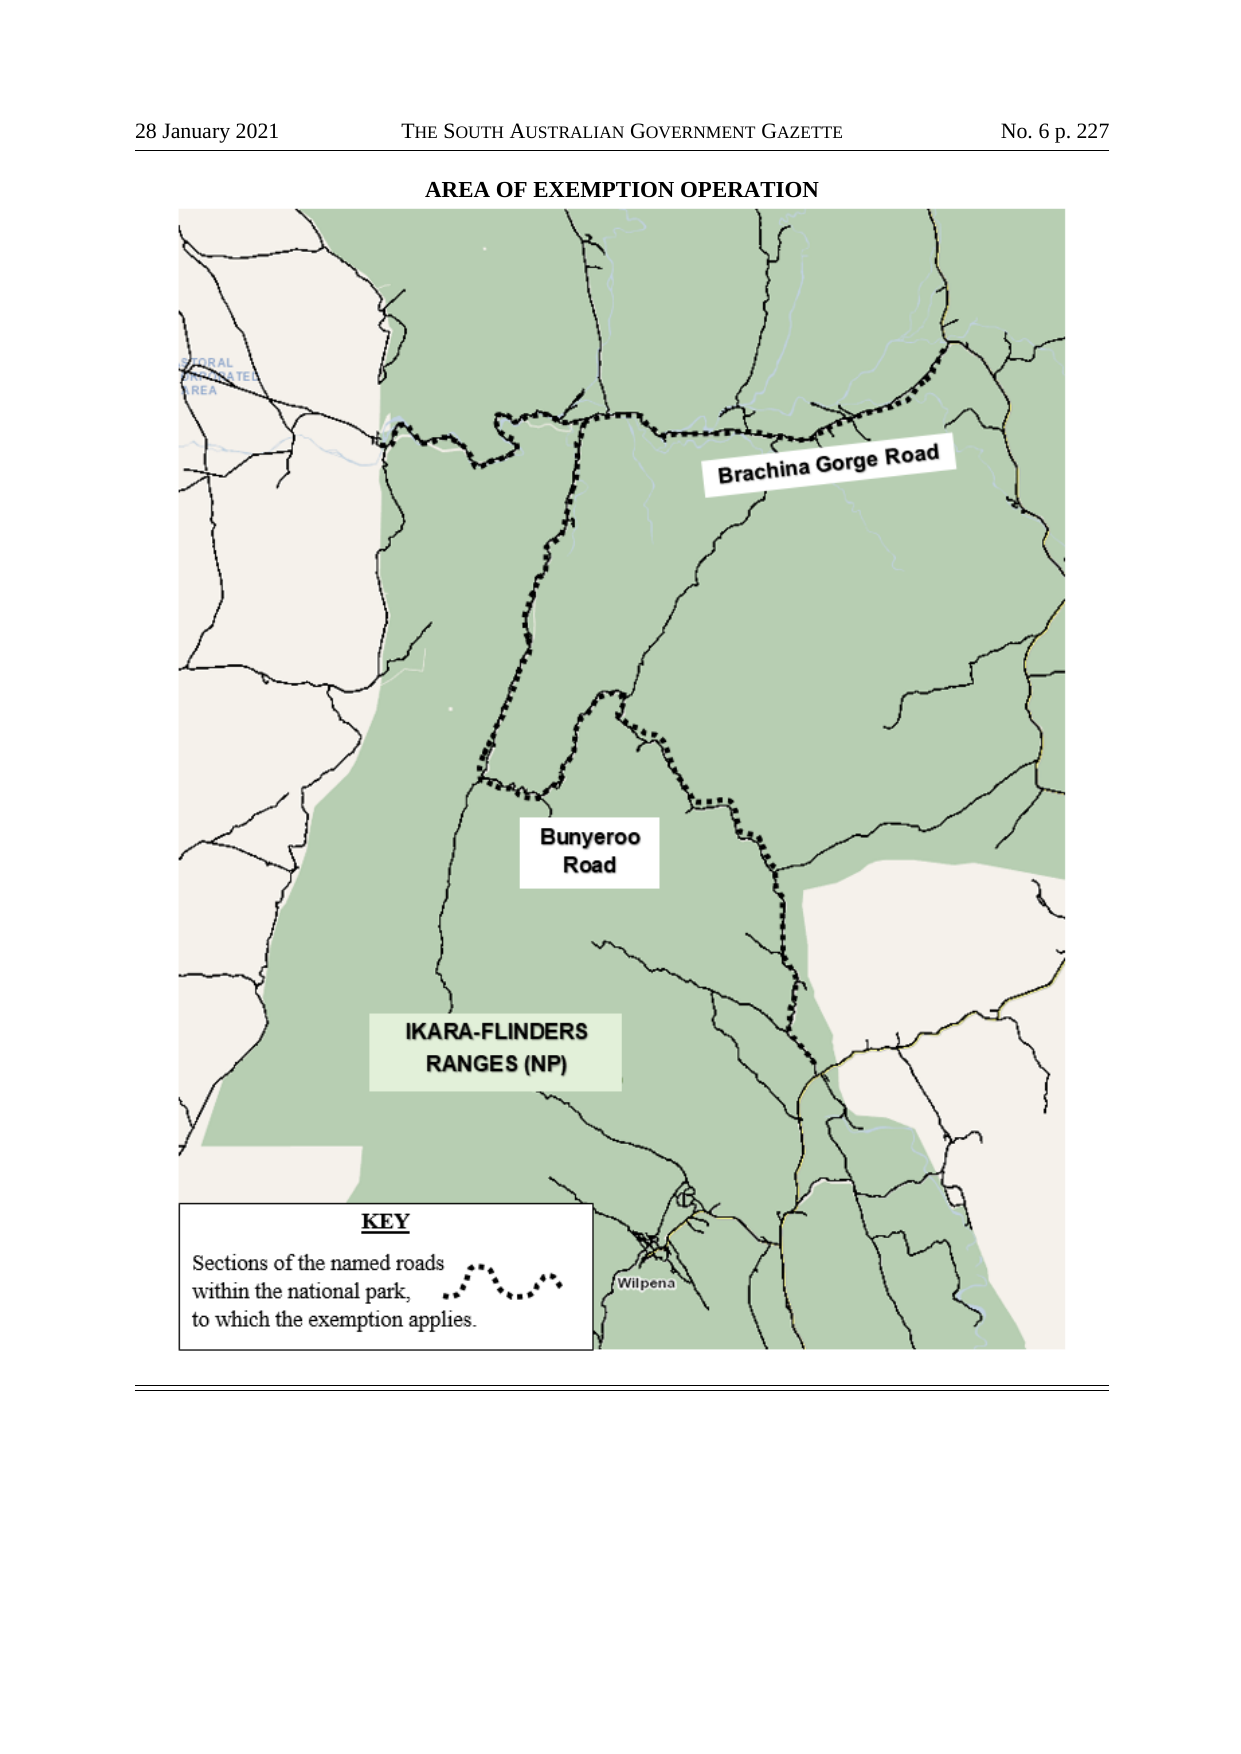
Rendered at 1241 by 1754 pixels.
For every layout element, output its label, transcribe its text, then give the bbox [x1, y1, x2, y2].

picture [176, 207, 1068, 1366]
text AREA OF EXEMPTION OPERATION [135, 176, 1109, 203]
